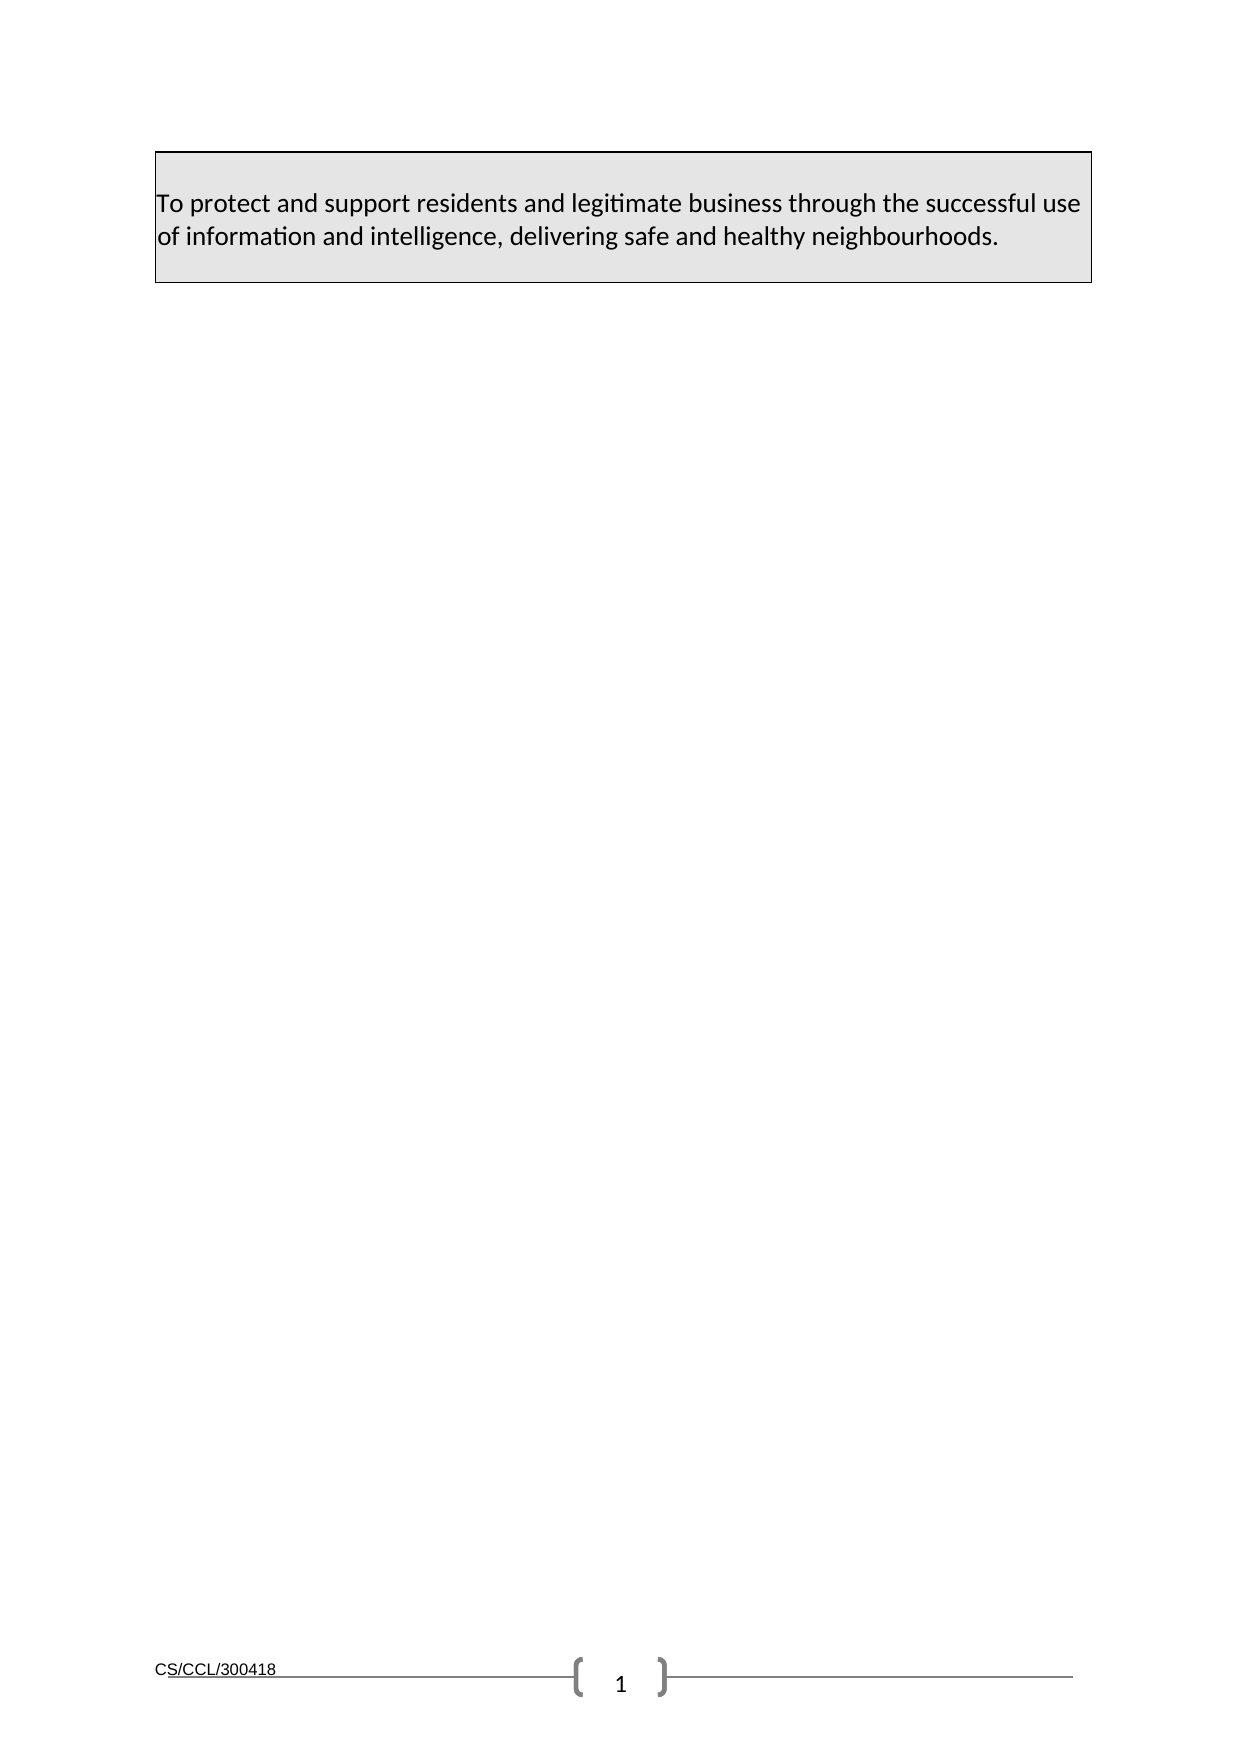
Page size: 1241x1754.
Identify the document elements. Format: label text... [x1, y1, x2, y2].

text To protect and support residents and legitimate business through the successful use of information and intelligence, delivering safe and healthy neighbourhoods. [156, 185, 1091, 251]
